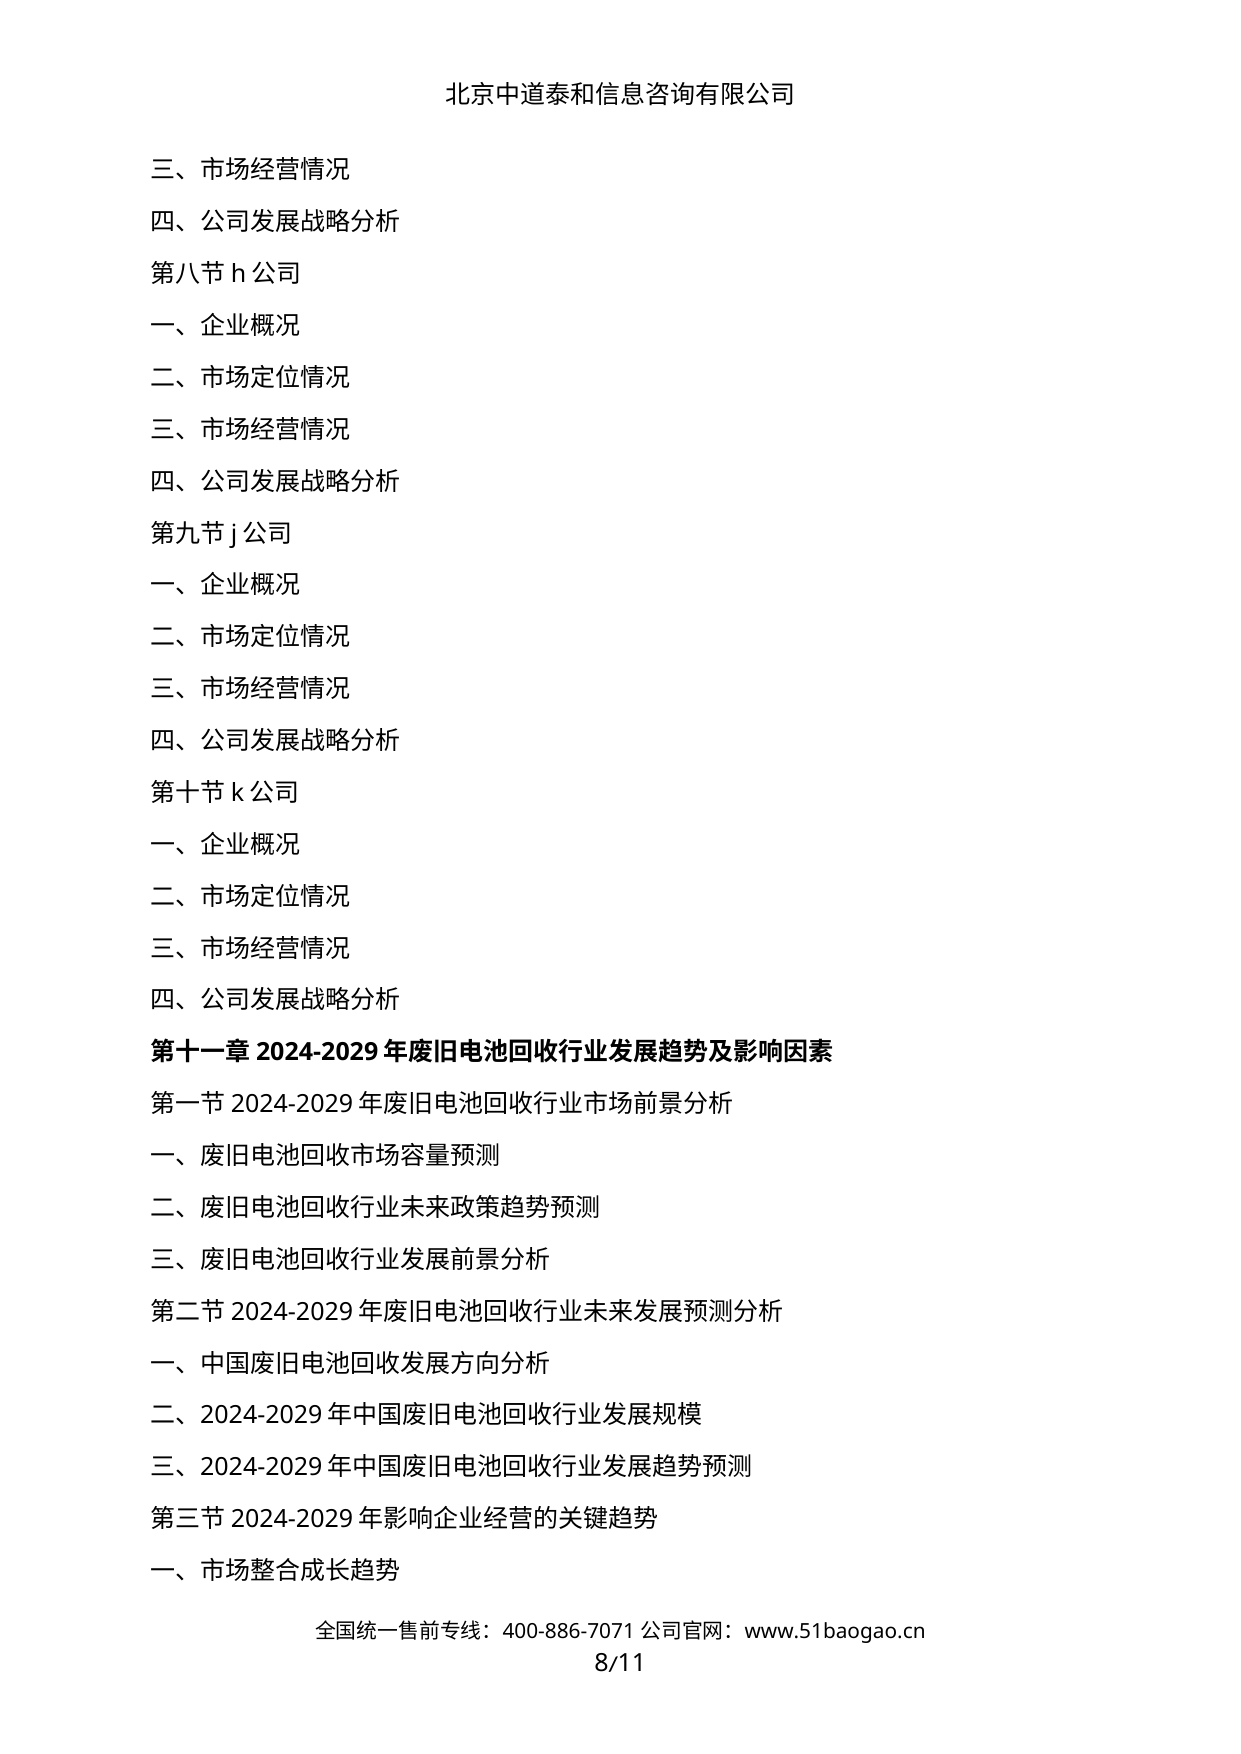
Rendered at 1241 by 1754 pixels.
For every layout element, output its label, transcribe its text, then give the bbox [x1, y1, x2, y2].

text 三、市场经营情况 [150, 150, 1090, 186]
text 一、中国废旧电池回收发展方向分析 [150, 1343, 1090, 1379]
text 第八节 h公司 [150, 254, 1090, 290]
text 三、2024-2029年中国废旧电池回收行业发展趋势预测 [150, 1447, 1090, 1483]
text 一、废旧电池回收市场容量预测 [150, 1136, 1090, 1172]
text 二、市场定位情况 [150, 357, 1090, 394]
text 四、公司发展战略分析 [150, 980, 1090, 1016]
text 四、公司发展战略分析 [150, 721, 1090, 757]
text 二、2024-2029年中国废旧电池回收行业发展规模 [150, 1395, 1090, 1431]
text 一、市场整合成长趋势 [150, 1551, 1090, 1587]
text 一、企业概况 [150, 824, 1090, 861]
text 第三节 2024-2029年影响企业经营的关键趋势 [150, 1499, 1090, 1535]
text 一、企业概况 [150, 306, 1090, 342]
text 三、市场经营情况 [150, 669, 1090, 705]
text 第九节 j公司 [150, 513, 1090, 549]
text 四、公司发展战略分析 [150, 202, 1090, 238]
text 第一节 2024-2029年废旧电池回收行业市场前景分析 [150, 1084, 1090, 1120]
text 一、企业概况 [150, 565, 1090, 601]
text 三、市场经营情况 [150, 409, 1090, 446]
text 第十节 k公司 [150, 772, 1090, 809]
text 四、公司发展战略分析 [150, 461, 1090, 497]
text 二、市场定位情况 [150, 617, 1090, 653]
text 三、市场经营情况 [150, 928, 1090, 964]
text 第二节 2024-2029年废旧电池回收行业未来发展预测分析 [150, 1291, 1090, 1327]
text 三、废旧电池回收行业发展前景分析 [150, 1239, 1090, 1276]
text 二、废旧电池回收行业未来政策趋势预测 [150, 1187, 1090, 1224]
text 二、市场定位情况 [150, 876, 1090, 912]
text 第十一章 2024-2029年废旧电池回收行业发展趋势及影响因素 [150, 1032, 1090, 1068]
